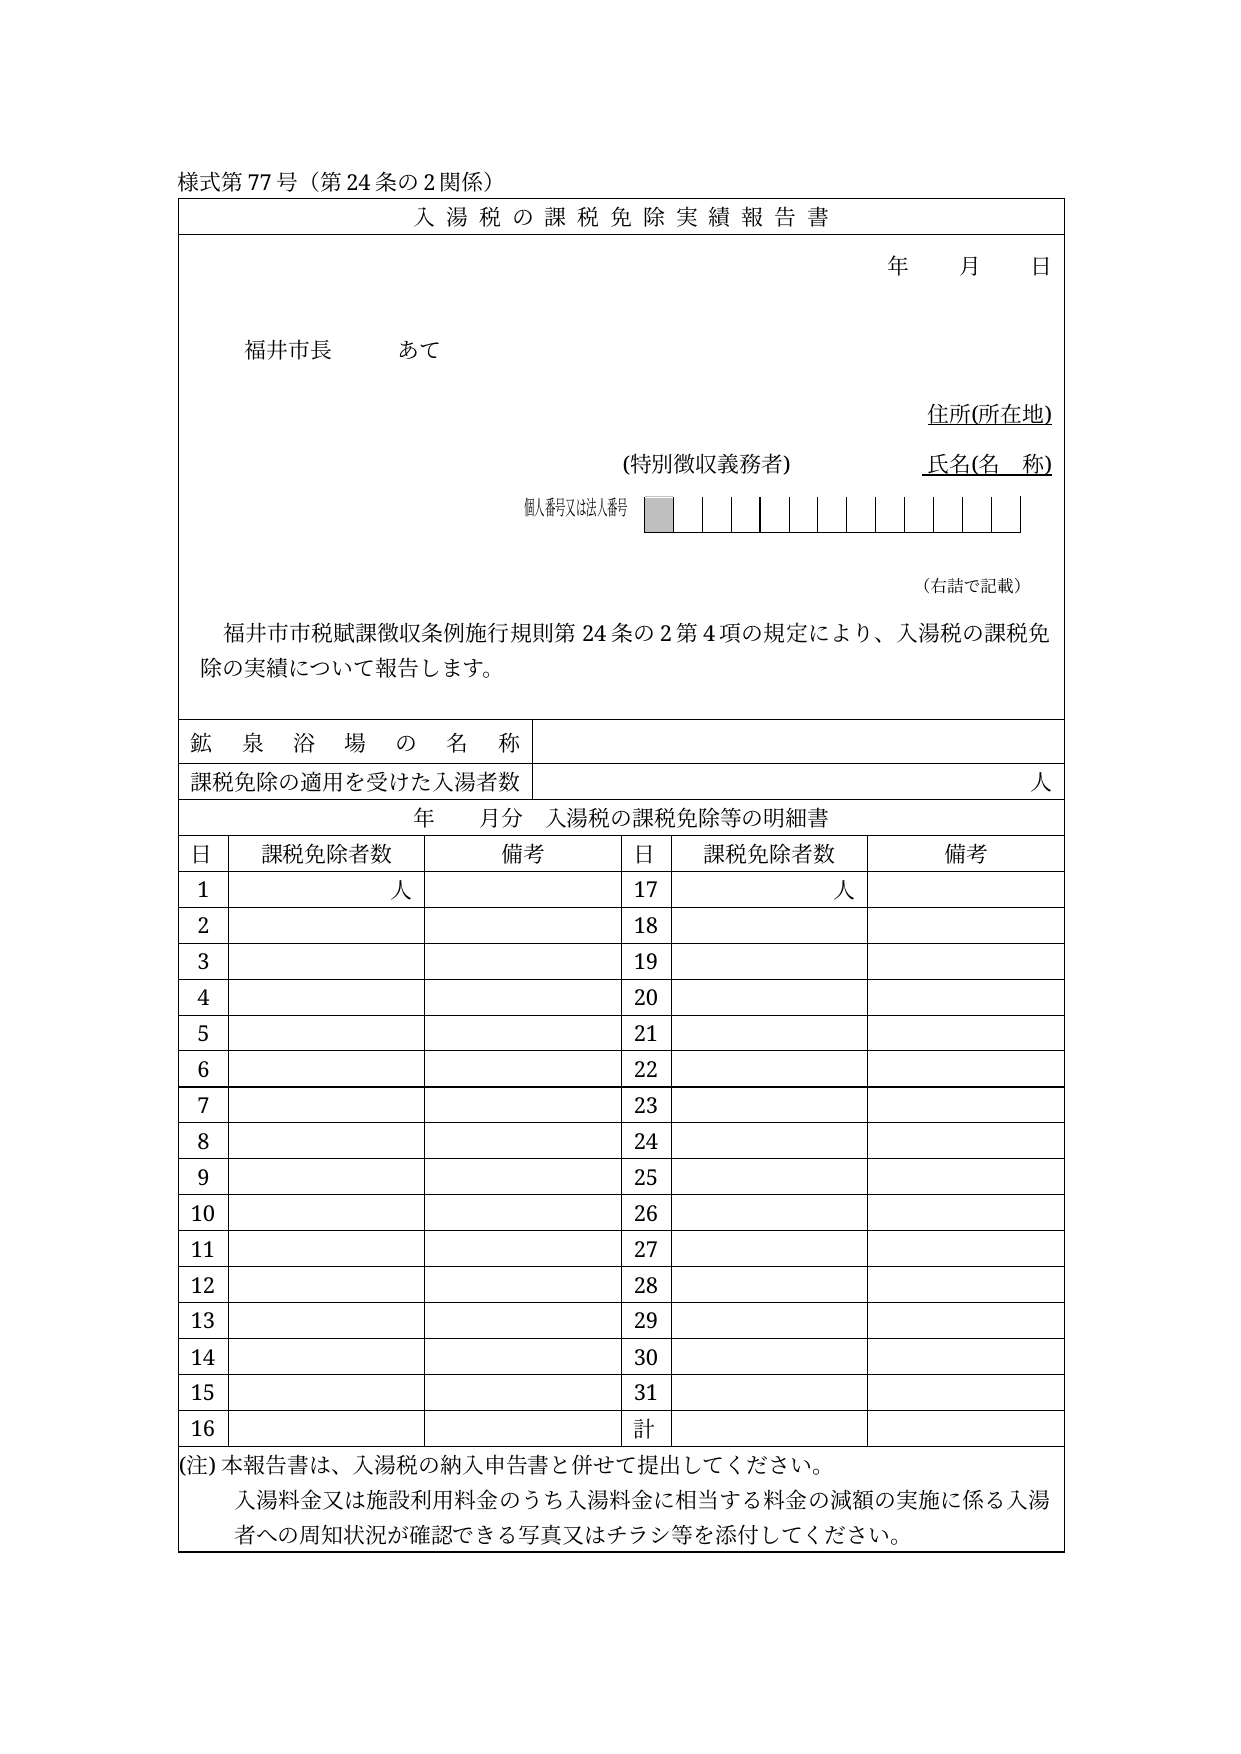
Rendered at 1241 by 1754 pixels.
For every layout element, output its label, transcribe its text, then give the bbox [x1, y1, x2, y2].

table_cell [672, 1123, 867, 1158]
table_cell [425, 1159, 621, 1194]
table_cell 14 [179, 1339, 228, 1374]
table_cell [868, 1375, 1064, 1410]
table_cell [672, 1088, 867, 1122]
table_cell 5 [179, 1016, 228, 1050]
table_cell [425, 1339, 621, 1374]
table_cell [868, 1051, 1064, 1086]
table_cell [672, 1339, 867, 1374]
table_cell [229, 1231, 424, 1266]
table_cell 3 [179, 944, 228, 978]
table_cell [672, 1411, 867, 1446]
table_cell [229, 1339, 424, 1374]
table_cell 課税免除者数 [672, 836, 867, 871]
table_cell [229, 1051, 424, 1086]
table_cell 年 月分 入湯税の課税免除等の明細書 [179, 800, 1064, 835]
table_cell [868, 1016, 1064, 1050]
table_cell [425, 1375, 621, 1410]
table_cell [672, 980, 867, 1014]
table_cell 7 [179, 1088, 228, 1122]
table_cell 22 [622, 1051, 671, 1086]
table_cell [672, 1231, 867, 1266]
table_cell 日 [622, 836, 671, 871]
table_cell 人 [672, 872, 867, 907]
table_cell 20 [622, 980, 671, 1014]
table_cell [229, 1016, 424, 1050]
table_cell [229, 1411, 424, 1446]
table_cell 28 [622, 1267, 671, 1302]
table_cell 31 [622, 1375, 671, 1410]
table_cell [425, 980, 621, 1014]
table_cell [868, 908, 1064, 943]
table_cell 人 [533, 764, 1064, 799]
table_cell [229, 908, 424, 943]
table_cell [425, 1231, 621, 1266]
table_cell [533, 720, 1064, 763]
table_cell 課税免除者数 [229, 836, 424, 871]
table_cell 16 [179, 1411, 228, 1446]
table_cell [229, 980, 424, 1014]
table_cell [868, 980, 1064, 1014]
table_cell 24 [622, 1123, 671, 1158]
table_cell [425, 872, 621, 907]
text 様式第77号（第24条の2関係） [177, 163, 1063, 198]
table_cell [672, 1016, 867, 1050]
table_cell [425, 1088, 621, 1122]
table_cell [425, 1123, 621, 1158]
table_cell 26 [622, 1195, 671, 1230]
table_cell [868, 1123, 1064, 1158]
table_cell 21 [622, 1016, 671, 1050]
table_cell [868, 872, 1064, 907]
table_cell 9 [179, 1159, 228, 1194]
table_cell 備考 [425, 836, 621, 871]
table_cell 4 [179, 980, 228, 1014]
table_cell 15 [179, 1375, 228, 1410]
table_cell 日 [179, 836, 228, 871]
table_cell 12 [179, 1267, 228, 1302]
table_cell 29 [622, 1303, 671, 1338]
table_cell [425, 1303, 621, 1338]
table_header 入湯税の課税免除実績報告書 [179, 199, 1064, 234]
table_cell [672, 1375, 867, 1410]
table_cell [425, 1016, 621, 1050]
table_cell [672, 908, 867, 943]
table_cell [868, 944, 1064, 978]
table_cell [229, 1375, 424, 1410]
table_cell [229, 1088, 424, 1122]
table_cell [229, 1195, 424, 1230]
table_cell [229, 1303, 424, 1338]
table_cell [229, 1123, 424, 1158]
table_cell 課税免除の適用を受けた入湯者数 [179, 764, 532, 799]
table_cell 計 [622, 1411, 671, 1446]
table_cell 25 [622, 1159, 671, 1194]
table_cell (注) 本報告書は、入湯税の納入申告書と併せて提出してください。 入湯料金又は施設利用料金のうち入湯料金に相当する料金の減額の実施に係る入湯者への周知状況が確認できる写真又はチラシ等を添付してください。 [179, 1447, 1064, 1551]
table_cell [868, 1088, 1064, 1122]
table_cell 30 [622, 1339, 671, 1374]
table_cell 23 [622, 1088, 671, 1122]
table_cell 19 [622, 944, 671, 978]
table_cell [672, 1303, 867, 1338]
table_cell [425, 944, 621, 978]
table_cell 人 [229, 872, 424, 907]
table_cell 1 [179, 872, 228, 907]
table_cell 年 月 日 福井市長 あて 住所(所在地) (特別徴収義務者) 氏名(名 称) （右詰で記載） 福井市市税賦課徴収条例施行規則第24条の2第4項の規定により、入湯税の課税免除の実績について報告します。 [179, 235, 1064, 719]
table_cell [672, 1267, 867, 1302]
table_cell [229, 1267, 424, 1302]
table_cell [425, 1267, 621, 1302]
table_cell [425, 1051, 621, 1086]
table_cell 8 [179, 1123, 228, 1158]
table_cell [868, 1411, 1064, 1446]
table_cell 2 [179, 908, 228, 943]
table_cell [672, 1051, 867, 1086]
table_cell 18 [622, 908, 671, 943]
table_cell [425, 1411, 621, 1446]
table_cell 11 [179, 1231, 228, 1266]
table_cell [672, 1159, 867, 1194]
table_cell [868, 1267, 1064, 1302]
table_cell [868, 1231, 1064, 1266]
table_cell [672, 1195, 867, 1230]
table_cell [229, 944, 424, 978]
table_cell [868, 1303, 1064, 1338]
table_cell 10 [179, 1195, 228, 1230]
table_cell [672, 944, 867, 978]
table_cell 備考 [868, 836, 1064, 871]
table_cell [425, 908, 621, 943]
table_cell 17 [622, 872, 671, 907]
table_cell 13 [179, 1303, 228, 1338]
table_cell [425, 1195, 621, 1230]
table_cell 鉱泉浴場の名称 [179, 720, 532, 763]
table_cell [868, 1339, 1064, 1374]
table_cell [868, 1159, 1064, 1194]
table_cell [229, 1159, 424, 1194]
table_cell 27 [622, 1231, 671, 1266]
table_cell 6 [179, 1051, 228, 1086]
table_cell [868, 1195, 1064, 1230]
